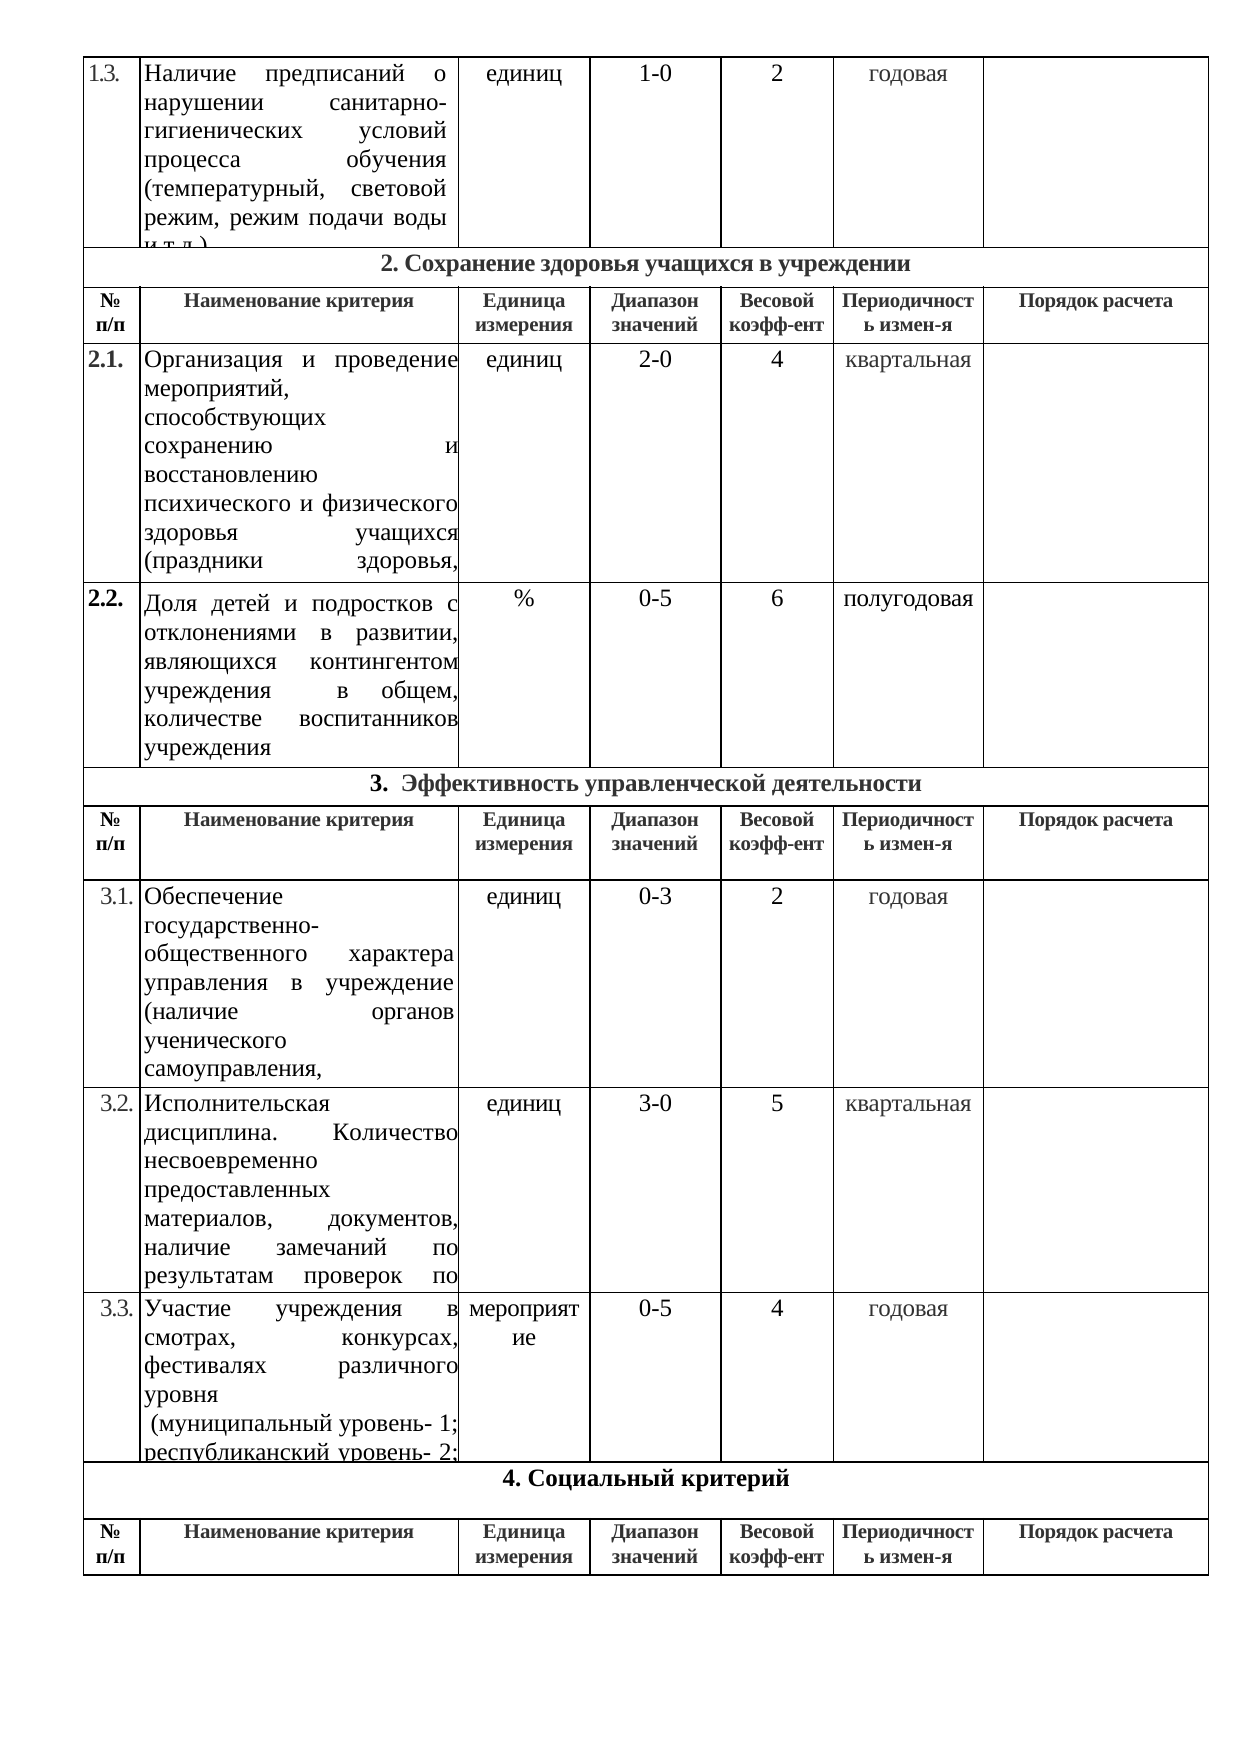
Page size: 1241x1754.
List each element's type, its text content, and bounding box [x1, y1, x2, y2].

table_cell Диапазон значений [591, 288, 720, 343]
table_cell 2 [722, 58, 833, 247]
table_cell квартальная [834, 1088, 983, 1291]
table_cell 1.3. [84, 58, 139, 247]
table_cell Доля детей и подростков с отклонениями в развитии, являющихся контингентом учреждения в общем, количестве воспитанников учреждения [141, 583, 458, 766]
table_cell [984, 881, 1208, 1086]
table_cell 3-0 [591, 1088, 720, 1291]
table_cell единиц [459, 1088, 589, 1291]
table_cell [984, 1088, 1208, 1291]
table_cell единиц [459, 58, 589, 247]
table_cell Периодичность измен-я [834, 807, 983, 879]
table_cell 1-0 [591, 58, 720, 247]
table_cell 2.2. [84, 583, 139, 766]
table_cell 0-5 [591, 583, 720, 766]
table_cell Единица измерения [459, 288, 589, 343]
table_cell % [459, 583, 589, 766]
table_cell 2. Сохранение здоровья учащихся в учреждении [84, 248, 1208, 286]
table_cell Порядок расчета [984, 288, 1208, 343]
table_cell 3.2. [84, 1088, 139, 1291]
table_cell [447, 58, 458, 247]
table_cell Периодичность измен-я [834, 288, 983, 343]
table_cell 3.3. [84, 1293, 139, 1461]
table_cell 2.1. [84, 344, 139, 582]
table_cell 5 [722, 1088, 833, 1291]
table_cell 0-5 [591, 1293, 720, 1461]
table_cell 0-3 [591, 881, 720, 1086]
table_cell Наименование критерия [141, 288, 458, 343]
table_cell [984, 583, 1208, 766]
table_cell [984, 344, 1208, 582]
table_cell Весовой коэфф-ент [722, 1520, 833, 1574]
table_cell 3.1. [84, 881, 139, 1086]
table_cell единиц [459, 344, 589, 582]
table_cell годовая [834, 1293, 983, 1461]
table_cell [984, 58, 1208, 247]
table_cell Наименование критерия [141, 1520, 458, 1574]
table_cell годовая [834, 58, 983, 247]
table_cell полугодовая [834, 583, 983, 766]
table_cell 2 [722, 881, 833, 1086]
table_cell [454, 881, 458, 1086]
table_cell квартальная [834, 344, 983, 582]
table_cell Диапазон значений [591, 1520, 720, 1574]
table_cell [984, 1293, 1208, 1461]
table_cell 4 [722, 344, 833, 582]
table_cell Порядок расчета [984, 807, 1208, 879]
table_cell 2-0 [591, 344, 720, 582]
table_cell Единица измерения [459, 807, 589, 879]
table_cell Диапазон значений [591, 807, 720, 879]
table_cell 4 [722, 1293, 833, 1461]
table_cell мероприятие [459, 1293, 589, 1461]
table_cell № п/п [84, 288, 139, 343]
table_cell № п/п [84, 1520, 139, 1574]
table_cell 6 [722, 583, 833, 766]
table_cell 4. Социальный критерий [84, 1463, 1208, 1518]
table_cell Весовой коэфф-ент [722, 288, 833, 343]
table_cell Наименование критерия [141, 807, 458, 879]
table_cell единиц [459, 881, 589, 1086]
table_cell 3. Эффективность управленческой деятельности [84, 768, 1208, 805]
table_cell годовая [834, 881, 983, 1086]
table_cell Весовой коэфф-ент [722, 807, 833, 879]
table_cell Порядок расчета [984, 1520, 1208, 1574]
table_cell № п/п [84, 807, 139, 879]
table_cell Единица измерения [459, 1520, 589, 1574]
table_cell Периодичность измен-я [834, 1520, 983, 1574]
